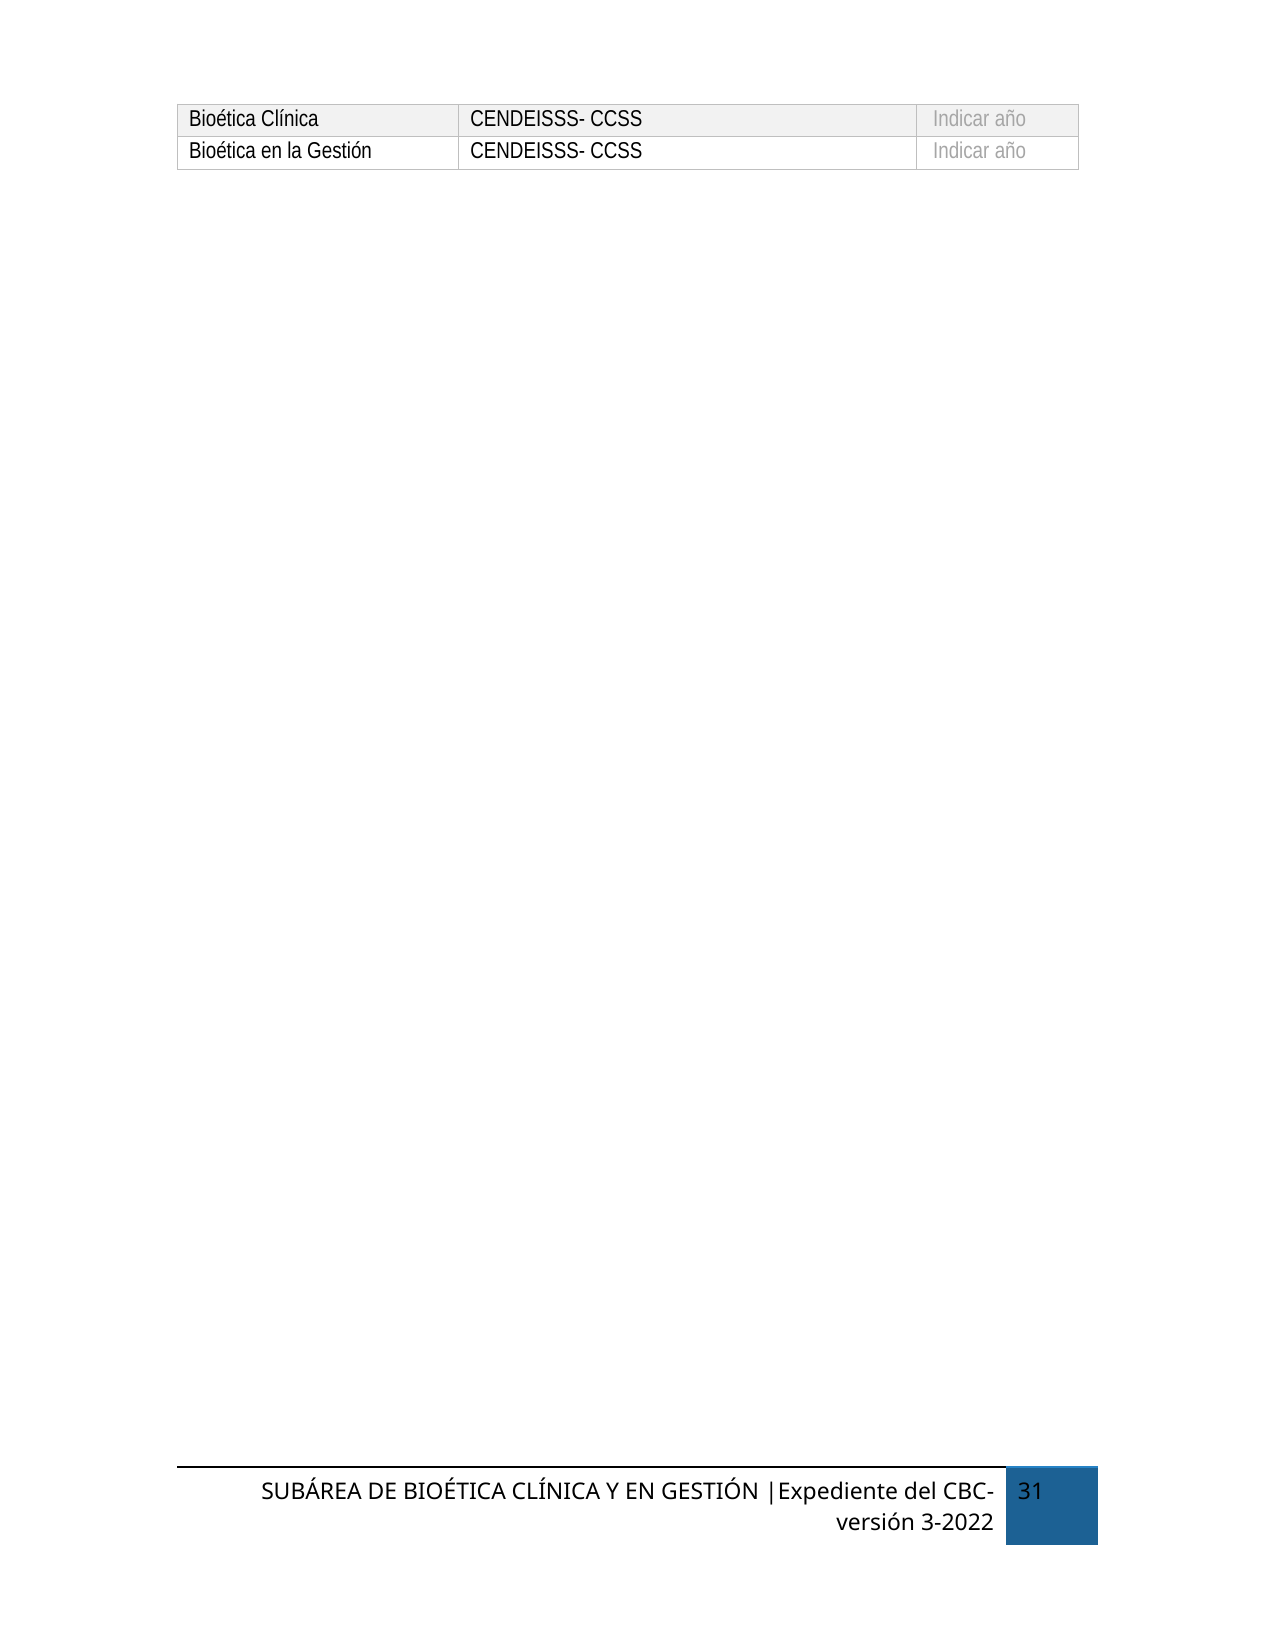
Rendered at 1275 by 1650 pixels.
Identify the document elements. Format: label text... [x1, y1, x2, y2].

table_cell CENDEISSS- CCSS [459, 105, 916, 136]
table_cell [917, 137, 1078, 169]
table_cell [917, 105, 1078, 136]
table_cell Bioética en la Gestión [178, 137, 458, 169]
table_cell Bioética Clínica [178, 105, 458, 136]
table_cell CENDEISSS- CCSS [459, 137, 916, 169]
